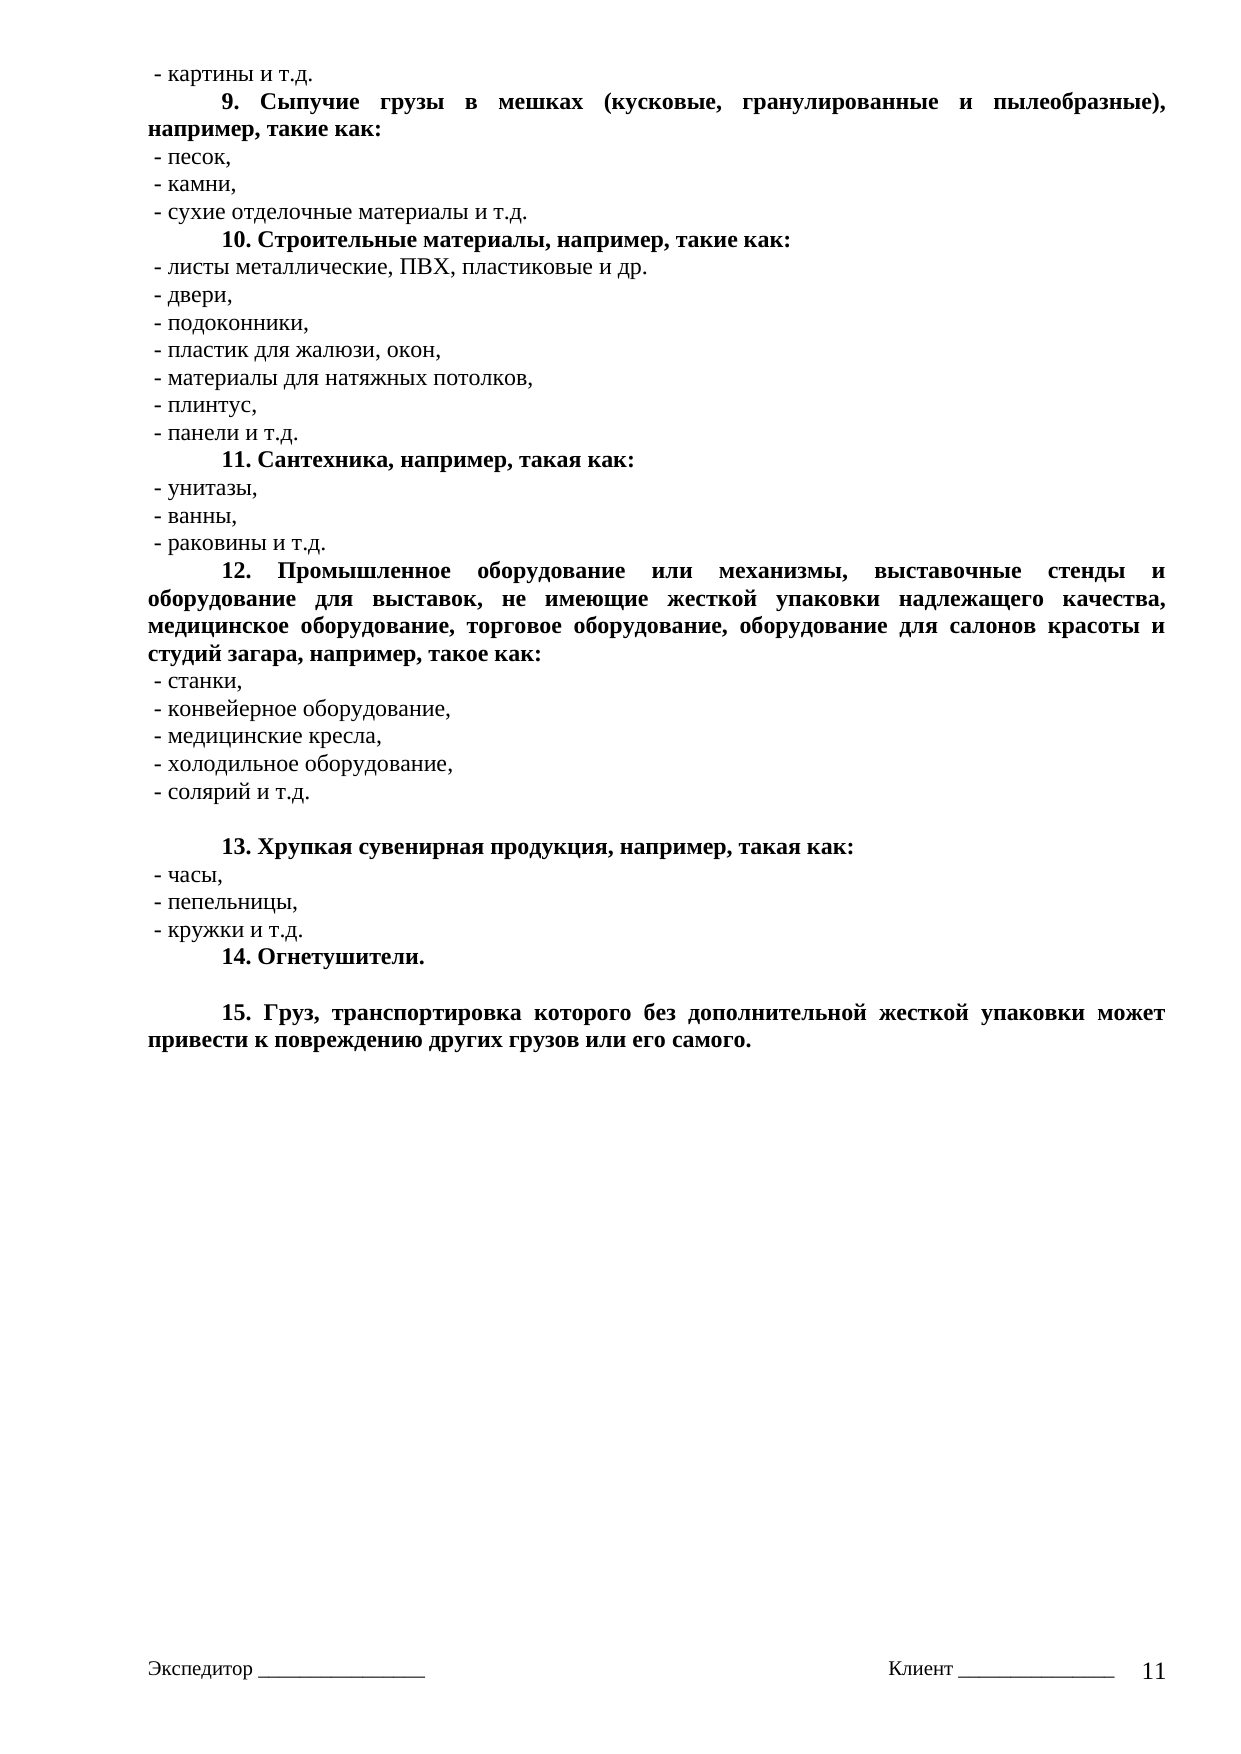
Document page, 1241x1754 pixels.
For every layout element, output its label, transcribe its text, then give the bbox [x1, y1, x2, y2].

text - холодильное оборудование, [148, 749, 1167, 777]
text - камни, [148, 169, 1167, 197]
text 14. Огнетушители. [148, 942, 1167, 970]
text - кружки и т.д. [148, 915, 1167, 942]
text - раковины и т.д. [148, 528, 1167, 556]
text - материалы для натяжных потолков, [148, 363, 1167, 390]
text 12. Промышленное оборудование или механизмы, выставочные стенды и оборудование для выставок, не имеющие жесткой упаковки надлежащего качества, медицинское оборудование, торговое оборудование, оборудование для салонов красоты и студий загара, например, такое как: [148, 556, 1167, 666]
text - конвейерное оборудование, [148, 694, 1167, 722]
text - листы металлические, ПВХ, пластиковые и др. [148, 252, 1167, 280]
text - унитазы, [148, 473, 1167, 501]
text 13. Хрупкая сувенирная продукция, например, такая как: [148, 832, 1167, 859]
text - песок, [148, 142, 1167, 169]
text - медицинские кресла, [148, 722, 1167, 749]
text 15. Груз, транспортировка которого без дополнительной жесткой упаковки может привести к повреждению других грузов или его самого. [148, 998, 1167, 1053]
text - пепельницы, [148, 887, 1167, 915]
text - сухие отделочные материалы и т.д. [148, 197, 1167, 225]
text 11. Сантехника, например, такая как: [148, 446, 1167, 473]
text - ванны, [148, 501, 1167, 528]
text - картины и т.д. [148, 59, 1167, 87]
text - пластик для жалюзи, окон, [148, 335, 1167, 363]
text 10. Строительные материалы, например, такие как: [148, 225, 1167, 252]
text - солярий и т.д. [148, 777, 1167, 804]
text - подоконники, [148, 307, 1167, 335]
text - плинтус, [148, 390, 1167, 418]
text - станки, [148, 666, 1167, 694]
text - часы, [148, 859, 1167, 887]
text - панели и т.д. [148, 418, 1167, 446]
text 9. Сыпучие грузы в мешках (кусковые, гранулированные и пылеобразные), например, такие как: [148, 87, 1167, 142]
text - двери, [148, 280, 1167, 307]
